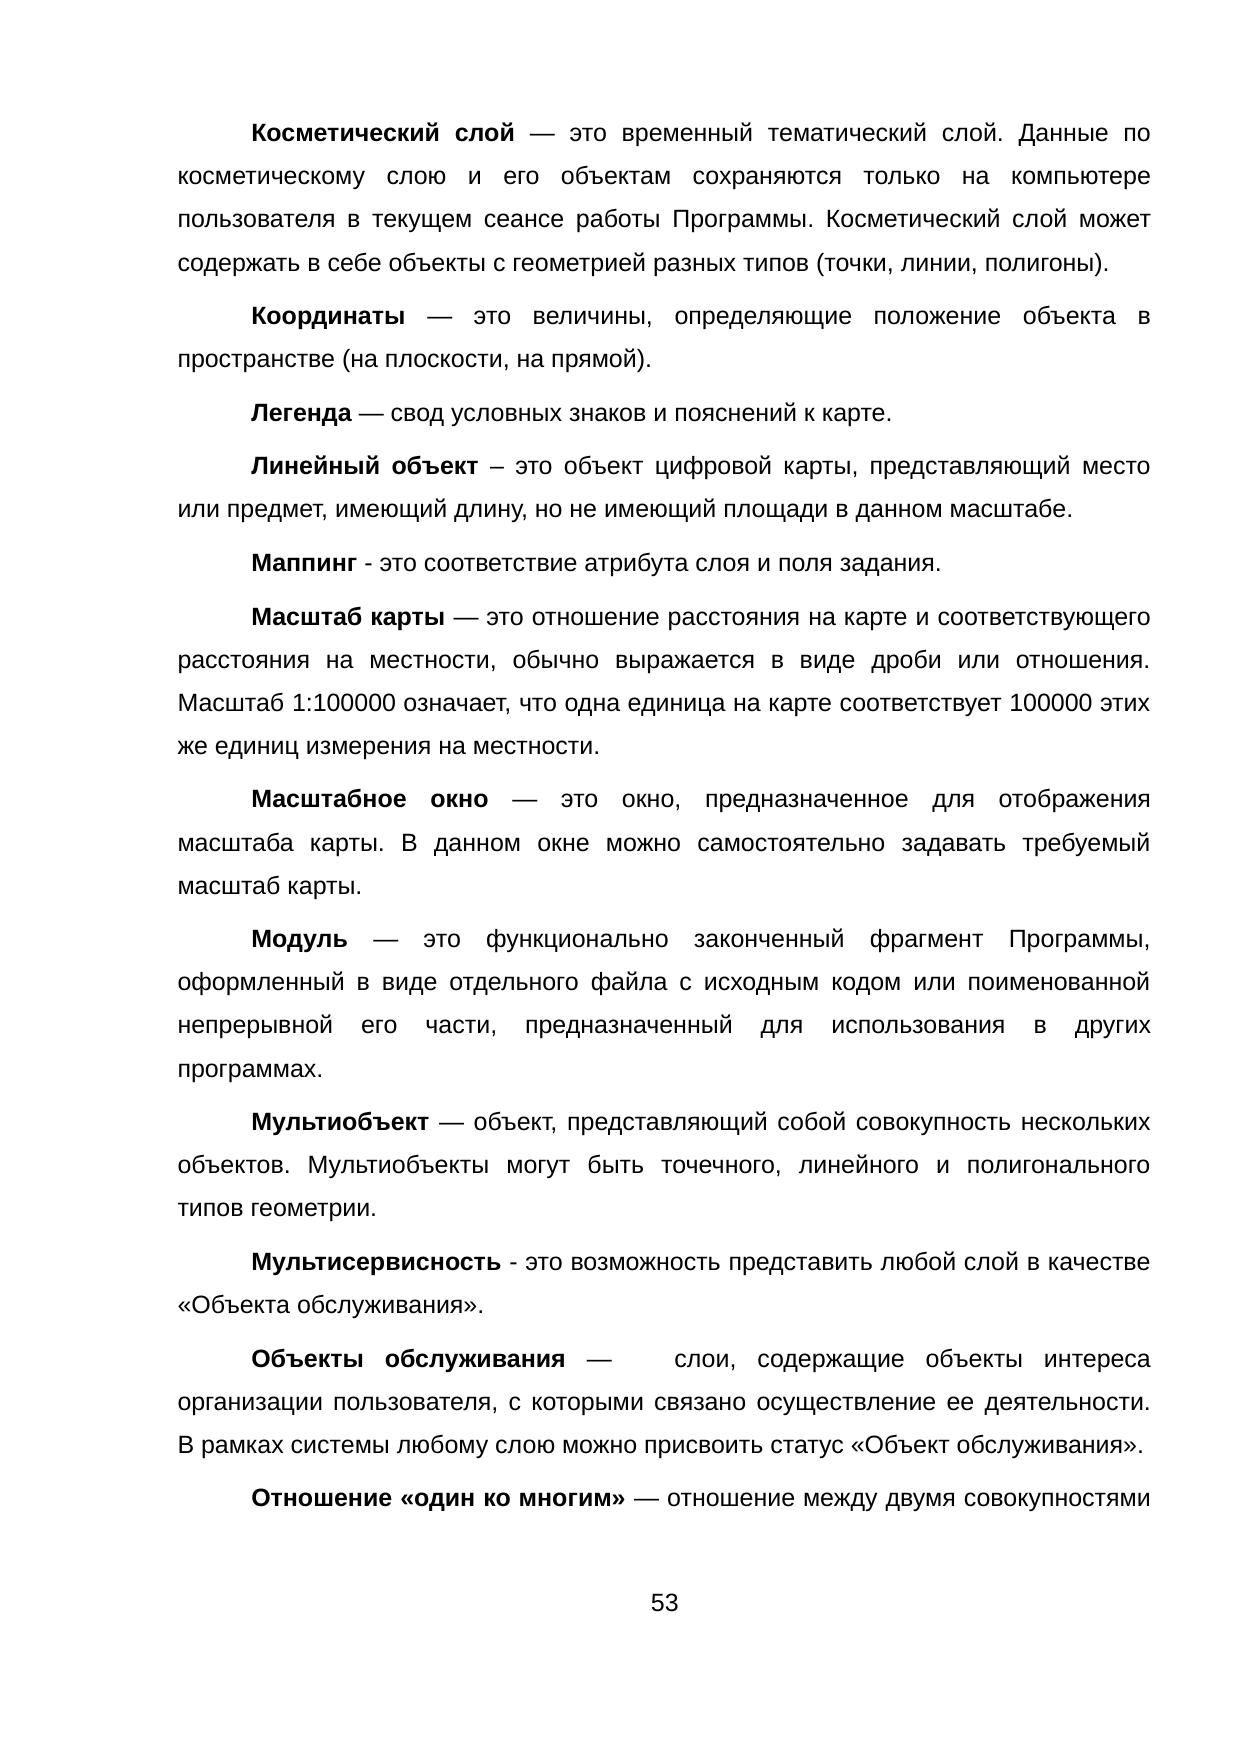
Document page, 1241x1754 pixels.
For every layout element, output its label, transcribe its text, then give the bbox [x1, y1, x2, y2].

text Маппинг - это соответствие атрибута слоя и поля задания. [177, 548, 1152, 577]
text Линейный объект – это объект цифровой карты, представляющий место или предмет, имеющий длину, но не имеющий площади в данном масштабе. [177, 451, 1152, 523]
text Косметический слой — это временный тематический слой. Данные по косметическому слою и его объектам сохраняются только на компьютере пользователя в текущем сеансе работы Программы. Косметический слой может содержать в себе объекты с геометрией разных типов (точки, линии, полигоны). [177, 118, 1152, 276]
text Масштаб карты — это отношение расстояния на карте и соответствующего расстояния на местности, обычно выражается в виде дроби или отношения. Масштаб 1:100000 означает, что одна единица на карте соответствует 100000 этих же единиц измерения на местности. [177, 601, 1152, 759]
text Мультиобъект — объект, представляющий собой совокупность нескольких объектов. Мультиобъекты могут быть точечного, линейного и полигонального типов геометрии. [177, 1107, 1152, 1222]
text Мультисервисность - это возможность представить любой слой в качестве «Объекта обслуживания». [177, 1247, 1152, 1319]
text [177, 1483, 1152, 1512]
text Легенда — свод условных знаков и пояснений к карте. [177, 398, 1152, 426]
text Координаты — это величины, определяющие положение объекта в пространстве (на плоскости, на прямой). [177, 301, 1152, 373]
text Объекты обслуживания — слои, содержащие объекты интереса организации пользователя, с которыми связано осуществление ее деятельности. В рамках системы любому слою можно присвоить статус «Объект обслуживания». [177, 1343, 1152, 1458]
text Модуль — это функционально законченный фрагмент Программы, оформленный в виде отдельного файла с исходным кодом или поименованной непрерывной его части, предназначенный для использования в других программах. [177, 924, 1152, 1082]
text Масштабное окно — это окно, предназначенное для отображения масштаба карты. В данном окне можно самостоятельно задавать требуемый масштаб карты. [177, 784, 1152, 899]
